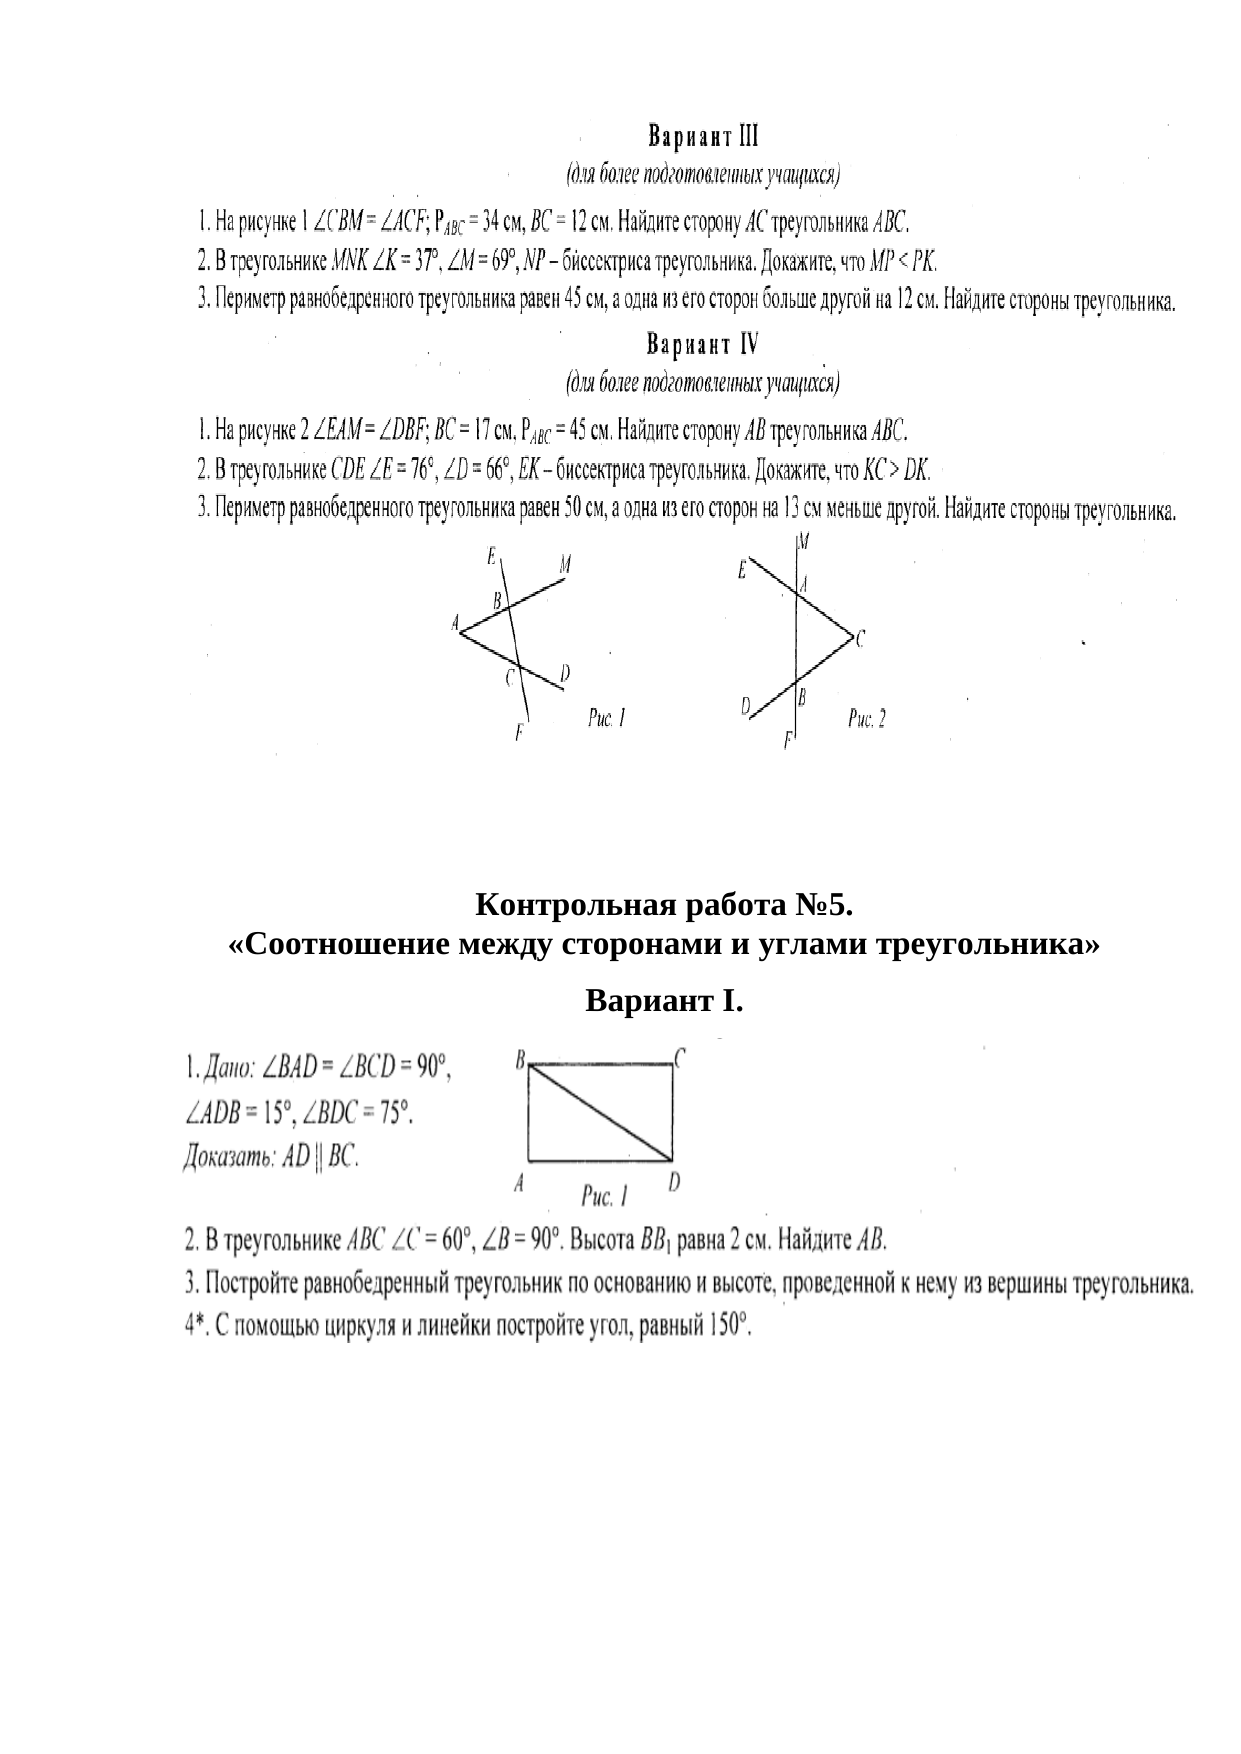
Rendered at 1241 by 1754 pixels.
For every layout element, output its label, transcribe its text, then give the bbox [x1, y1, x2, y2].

text Контрольная работа №5. [177, 885, 1152, 923]
picture [177, 1038, 1199, 1343]
text «Соотношение между сторонами и углами треугольника» [177, 923, 1152, 961]
picture [177, 118, 1198, 770]
text Вариант I. [177, 981, 1152, 1019]
